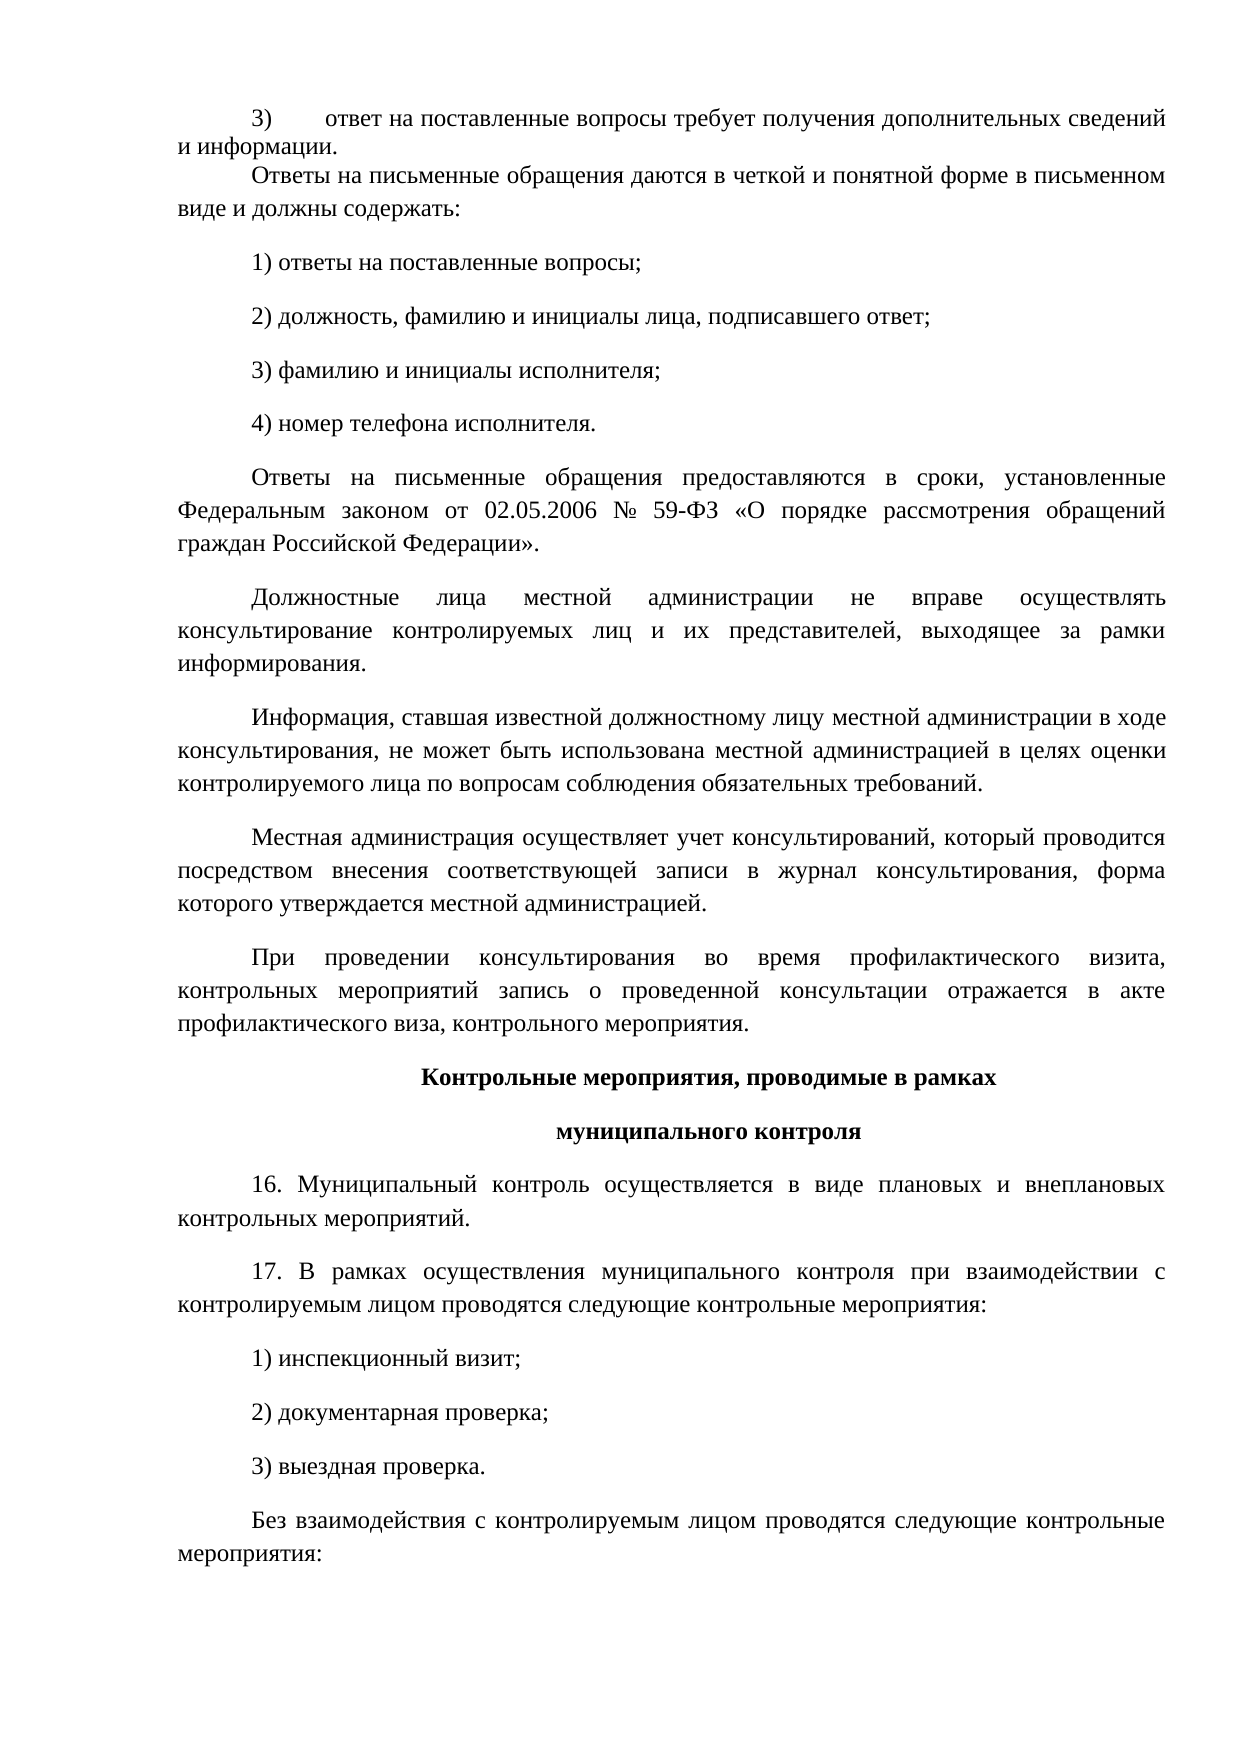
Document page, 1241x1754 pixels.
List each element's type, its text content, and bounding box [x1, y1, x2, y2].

text При проведении консультирования во время профилактического визита, контрольных мероприятий запись о проведенной консультации отражается в акте профилактического виза, контрольного мероприятия. [177, 942, 1166, 1037]
text Ответы на письменные обращения предоставляются в сроки, установленные Федеральным законом от 02.05.2006 № 59-ФЗ «О порядке рассмотрения обращений граждан Российской Федерации». [177, 462, 1166, 557]
text 1) инспекционный визит; [177, 1343, 1166, 1372]
text 2) должность, фамилию и инициалы лица, подписавшего ответ; [177, 301, 1166, 329]
text Должностные лица местной администрации не вправе осуществлять консультирование контролируемых лиц и их представителей, выходящее за рамки информирования. [177, 582, 1166, 677]
text Контрольные мероприятия, проводимые в рамках [177, 1062, 1166, 1091]
text муниципального контроля [177, 1116, 1166, 1144]
text Информация, ставшая известной должностному лицу местной администрации в ходе консультирования, не может быть использована местной администрацией в целях оценки контролируемого лица по вопросам соблюдения обязательных требований. [177, 702, 1166, 797]
text Местная администрация осуществляет учет консультирований, который проводится посредством внесения соответствующей записи в журнал консультирования, форма которого утверждается местной администрацией. [177, 822, 1166, 917]
text 4) номер телефона исполнителя. [177, 408, 1166, 437]
text 3) фамилию и инициалы исполнителя; [177, 355, 1166, 383]
text 2) документарная проверка; [177, 1397, 1166, 1426]
text 16. Муниципальный контроль осуществляется в виде плановых и внеплановых контрольных мероприятий. [177, 1169, 1166, 1231]
list ответ на поставленные вопросы требует получения дополнительных сведений и информации. [177, 103, 1166, 160]
text Ответы на письменные обращения даются в четкой и понятной форме в письменном виде и должны содержать: [177, 160, 1166, 222]
text 3) выездная проверка. [177, 1451, 1166, 1480]
text 1) ответы на поставленные вопросы; [177, 247, 1166, 276]
text Без взаимодействия с контролируемым лицом проводятся следующие контрольные мероприятия: [177, 1505, 1166, 1567]
text 17. В рамках осуществления муниципального контроля при взаимодействии с контролируемым лицом проводятся следующие контрольные мероприятия: [177, 1256, 1166, 1318]
